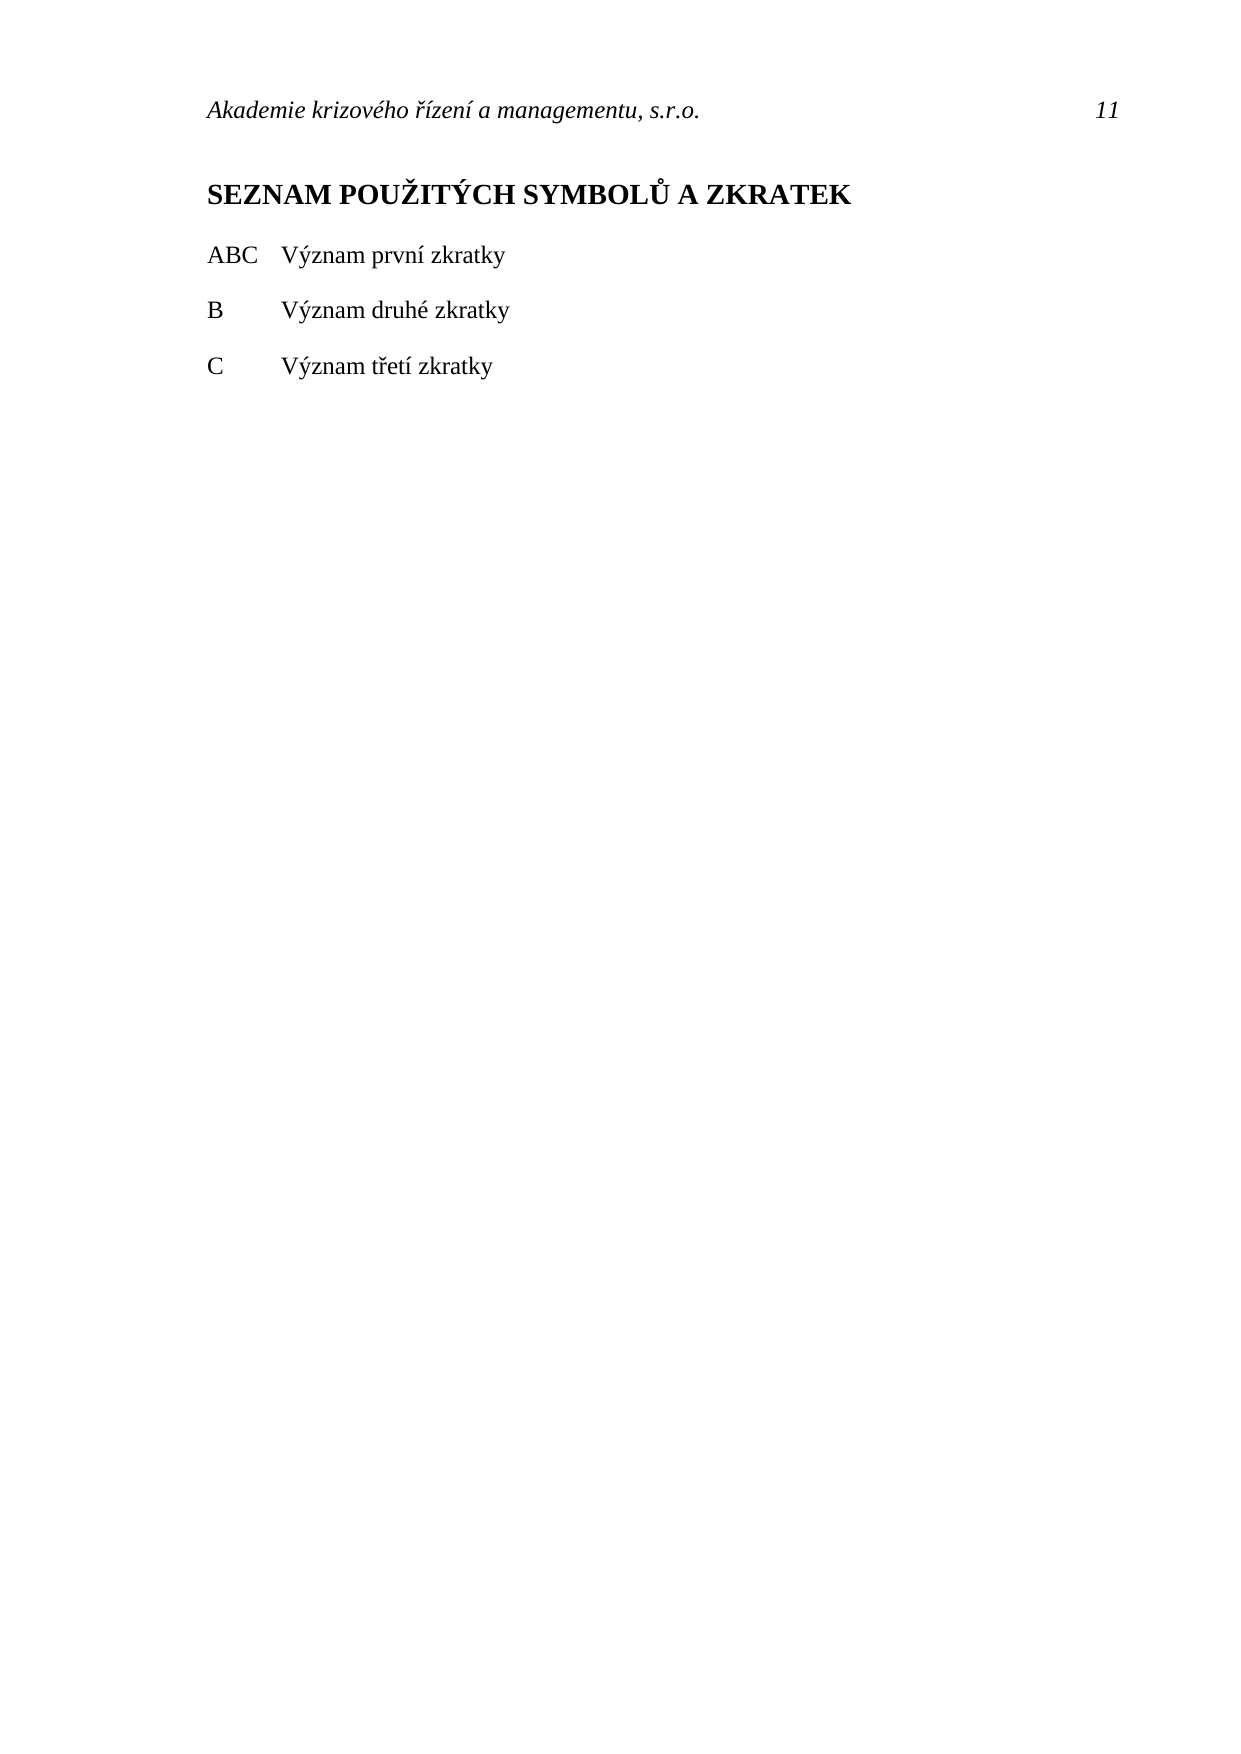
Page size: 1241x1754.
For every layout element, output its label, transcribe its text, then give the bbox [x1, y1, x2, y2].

text B Význam druhé zkratky [207, 296, 1122, 324]
text ABC Význam první zkratky [207, 240, 1122, 269]
text seznam použitých symbolů a zkratek [207, 177, 1122, 211]
text C Význam třetí zkratky [207, 351, 1122, 380]
